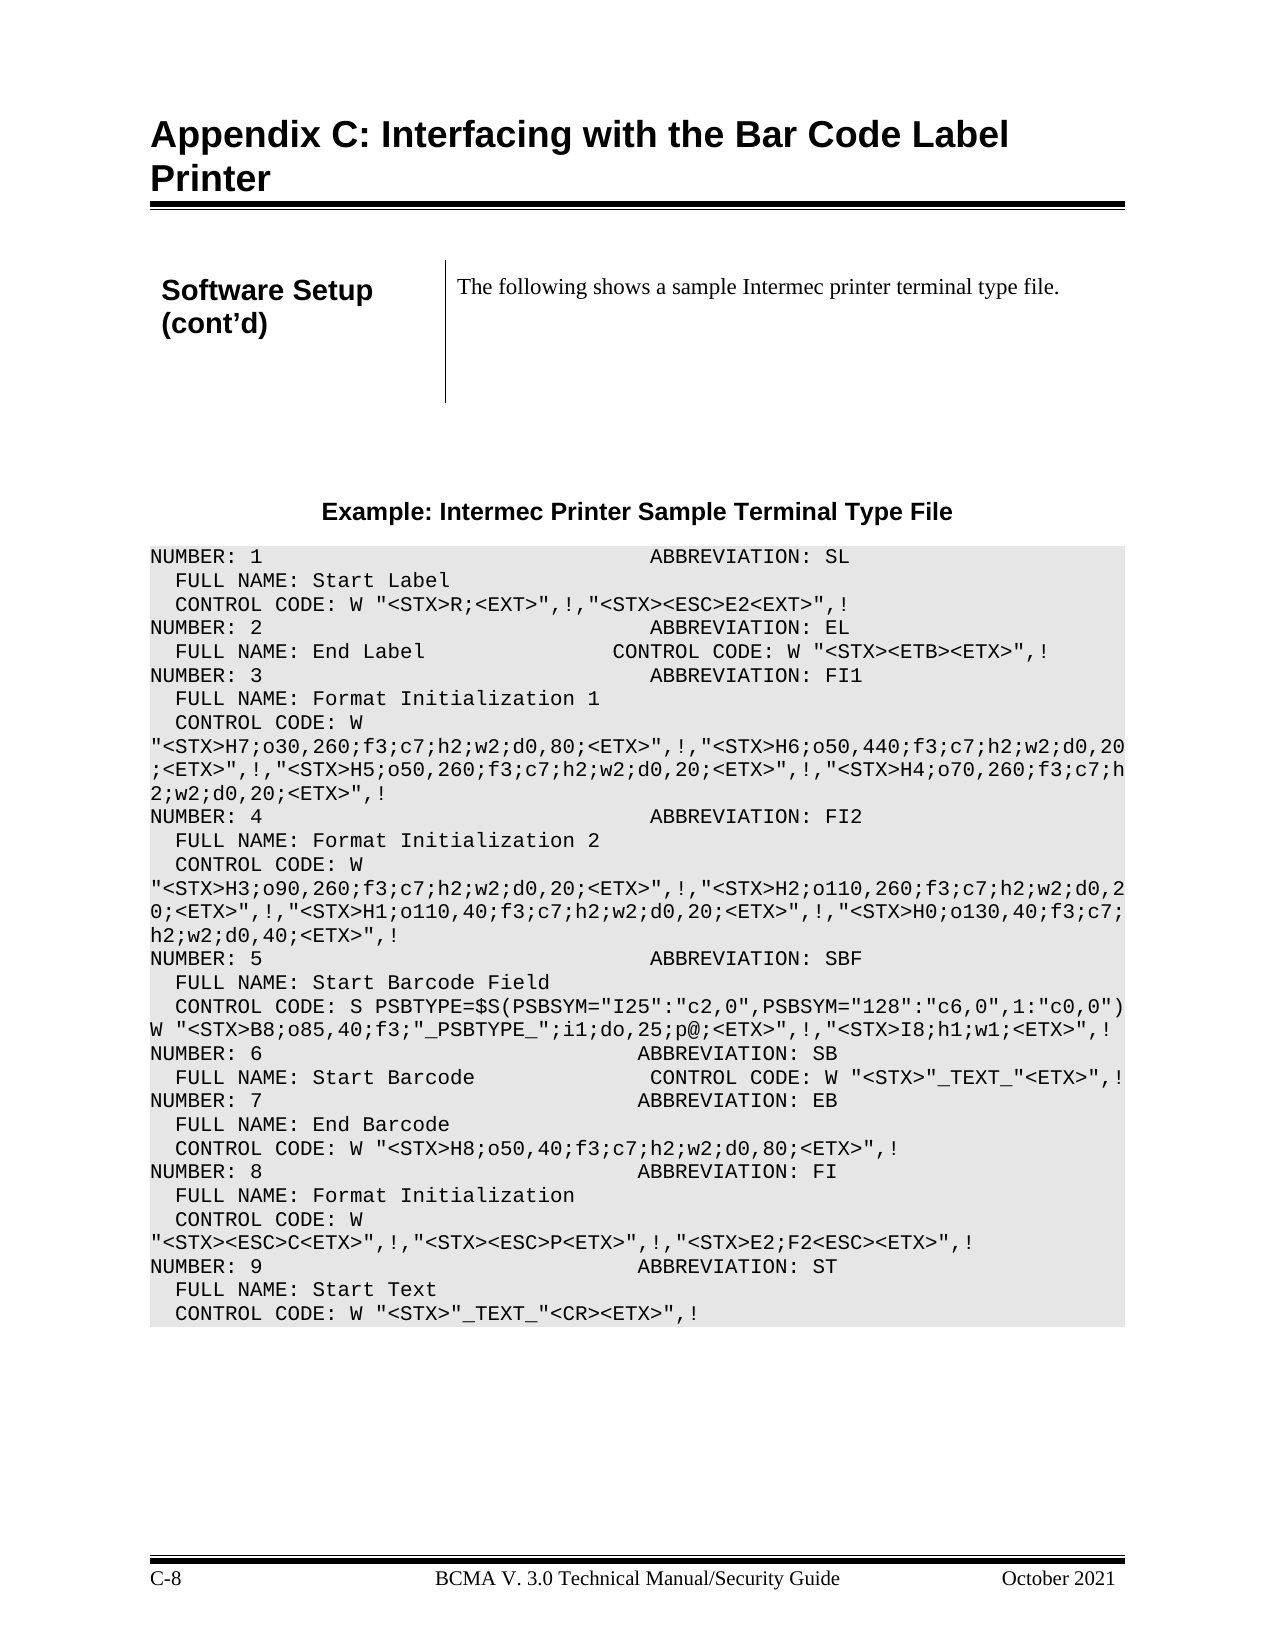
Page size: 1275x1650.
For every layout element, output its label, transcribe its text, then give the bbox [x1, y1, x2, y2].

text FULL NAME: Format Initialization 2 [150, 830, 1125, 854]
text FULL NAME: Start Text [150, 1279, 1125, 1303]
text NUMBER: 4 ABBREVIATION: FI2 [150, 807, 1125, 830]
text NUMBER: 3 ABBREVIATION: FI1 [150, 665, 1125, 688]
table_header The following shows a sample Intermec printer terminal type file. [446, 260, 1125, 402]
text CONTROL CODE: W "<STX>H8;o50,40;f3;c7;h2;w2;d0,80;<ETX>",! [150, 1138, 1125, 1161]
text CONTROL CODE: S PSBTYPE=$S(PSBSYM="I25":"c2,0",PSBSYM="128":"c6,0",1:"c0,0") W "<STX>B8;o85,40;f3;"_PSBTYPE_";i1;do,25;p@;<ETX>",!,"<STX>I8;h1;w1;<ETX>",! [150, 996, 1125, 1043]
text CONTROL CODE: W "<STX>R;<EXT>",!,"<STX><ESC>E2<EXT>",! [150, 594, 1125, 617]
text NUMBER: 6 ABBREVIATION: SB [150, 1043, 1125, 1067]
text NUMBER: 2 ABBREVIATION: EL [150, 617, 1125, 641]
text FULL NAME: Start Barcode CONTROL CODE: W "<STX>"_TEXT_"<ETX>",! [150, 1067, 1125, 1090]
text Appendix C: Interfacing with the Bar Code Label Printer [150, 113, 1125, 201]
text CONTROL CODE: W "<STX>H7;o30,260;f3;c7;h2;w2;d0,80;<ETX>",!,"<STX>H6;o50,440;f3;c7;h2;w2;d0,20;<ETX>",!,"<STX>H5;o50,260;f3;c7;h2;w2;d0,20;<ETX>",!,"<STX>H4;o70,260;f3;c7;h2;w2;d0,20;<ETX>",! [150, 712, 1125, 807]
text FULL NAME: End Barcode [150, 1114, 1125, 1138]
text FULL NAME: Start Barcode Field [150, 972, 1125, 996]
text FULL NAME: Format Initialization 1 [150, 688, 1125, 712]
text NUMBER: 1 ABBREVIATION: SL [150, 546, 1125, 570]
text NUMBER: 5 ABBREVIATION: SBF [150, 948, 1125, 972]
text NUMBER: 8 ABBREVIATION: FI [150, 1161, 1125, 1185]
text CONTROL CODE: W "<STX><ESC>C<ETX>",!,"<STX><ESC>P<ETX>",!,"<STX>E2;F2<ESC><ETX>",! [150, 1208, 1125, 1256]
text NUMBER: 7 ABBREVIATION: EB [150, 1090, 1125, 1114]
text CONTROL CODE: W "<STX>H3;o90,260;f3;c7;h2;w2;d0,20;<ETX>",!,"<STX>H2;o110,260;f3;c7;h2;w2;d0,20;<ETX>",!,"<STX>H1;o110,40;f3;c7;h2;w2;d0,20;<ETX>",!,"<STX>H0;o130,40;f3;c7;h2;w2;d0,40;<ETX>",! [150, 854, 1125, 948]
text Example: Intermec Printer Sample Terminal Type File [150, 497, 1125, 526]
text FULL NAME: Format Initialization [150, 1185, 1125, 1208]
text CONTROL CODE: W "<STX>"_TEXT_"<CR><ETX>",! [150, 1303, 1125, 1327]
table_header Software Setup (cont’d) [150, 260, 445, 402]
text FULL NAME: End Label CONTROL CODE: W "<STX><ETB><ETX>",! [150, 641, 1125, 665]
text NUMBER: 9 ABBREVIATION: ST [150, 1256, 1125, 1279]
text FULL NAME: Start Label [150, 570, 1125, 594]
